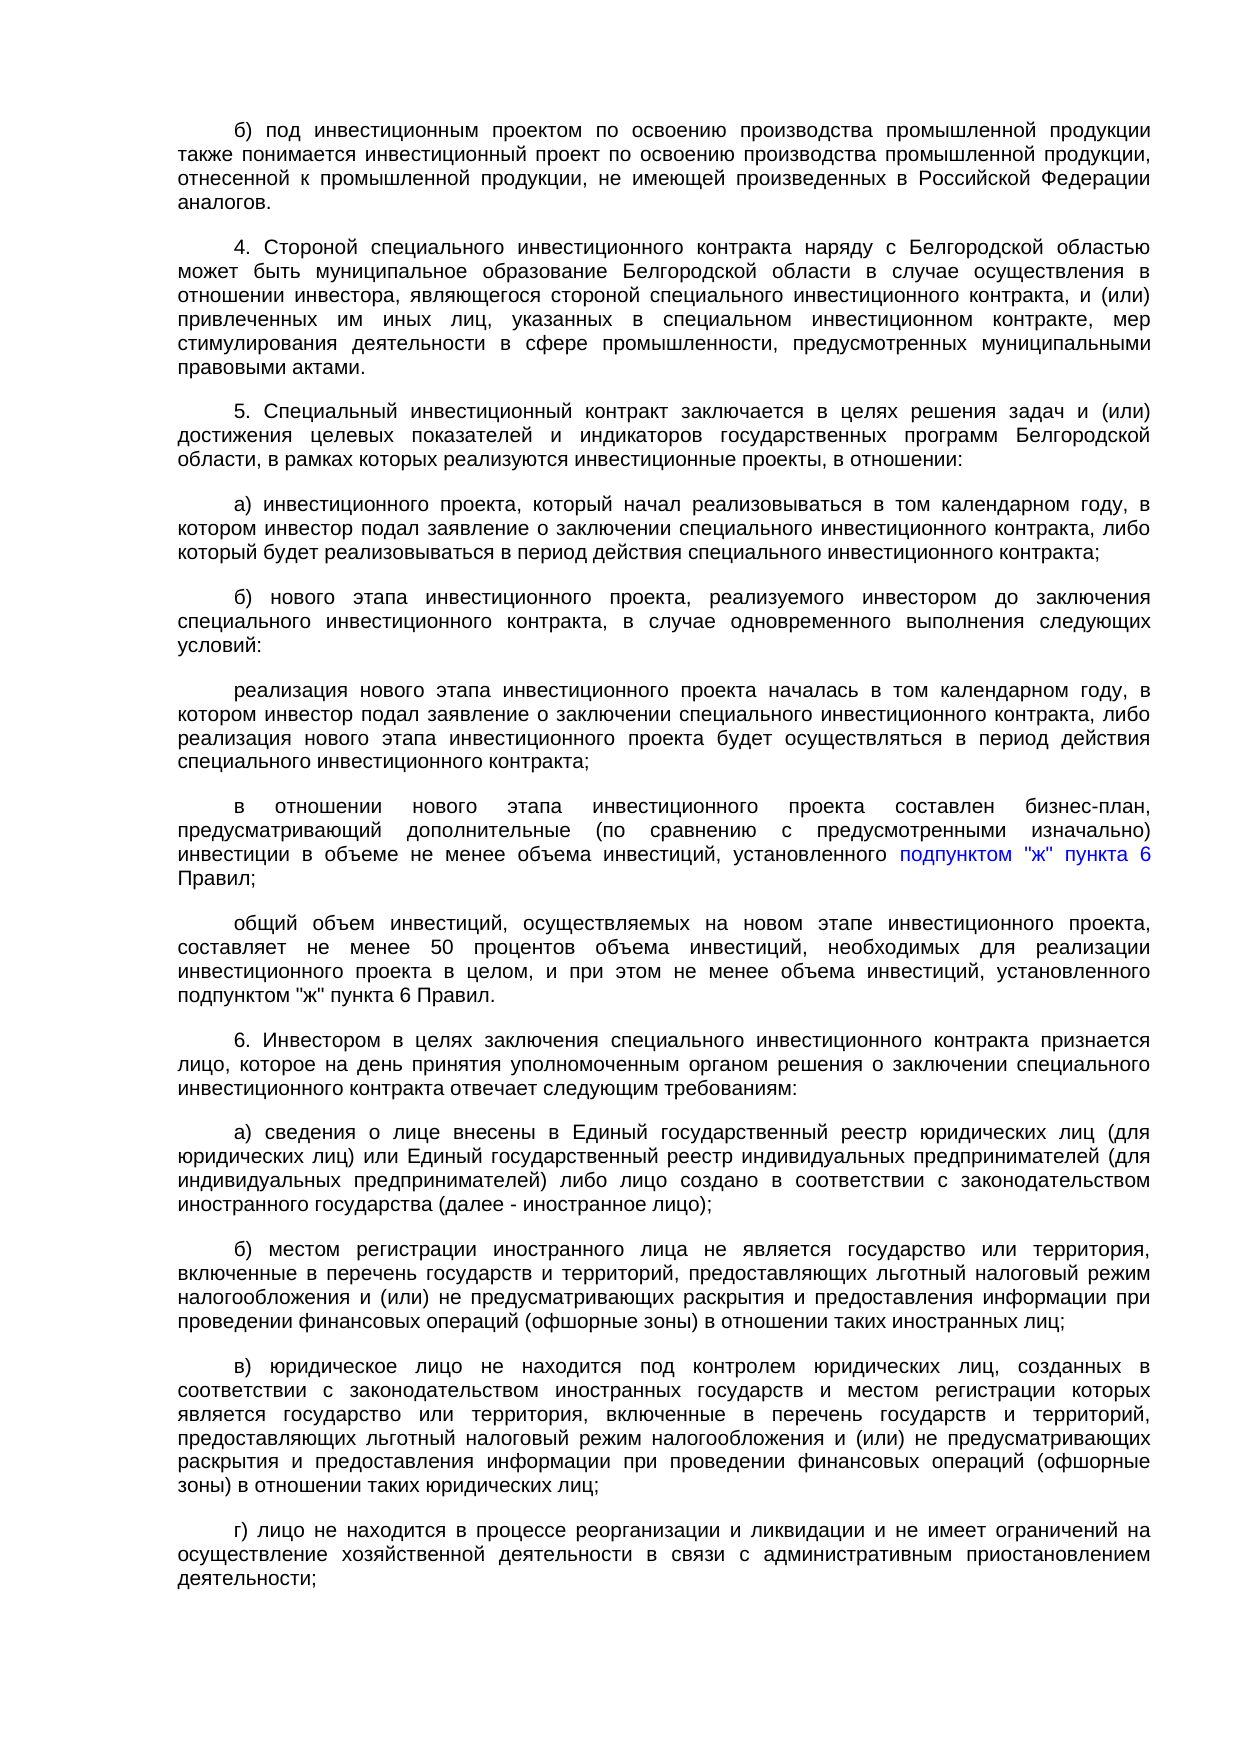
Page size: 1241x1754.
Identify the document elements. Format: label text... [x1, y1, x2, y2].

text реализация нового этапа инвестиционного проекта началась в том календарном году, в котором инвестор подал заявление о заключении специального инвестиционного контракта, либо реализация нового этапа инвестиционного проекта будет осуществляться в период действия специального инвестиционного контракта; [177, 677, 1152, 773]
text г) лицо не находится в процессе реорганизации и ликвидации и не имеет ограничений на осуществление хозяйственной деятельности в связи с административным приостановлением деятельности; [177, 1518, 1152, 1590]
text б) местом регистрации иностранного лица не является государство или территория, включенные в перечень государств и территорий, предоставляющих льготный налоговый режим налогообложения и (или) не предусматривающих раскрытия и предоставления информации при проведении финансовых операций (офшорные зоны) в отношении таких иностранных лиц; [177, 1237, 1152, 1333]
text в отношении нового этапа инвестиционного проекта составлен бизнес-план, предусматривающий дополнительные (по сравнению с предусмотренными изначально) инвестиции в объеме не менее объема инвестиций, установленного подпунктом "ж" пункта 6 Правил; [177, 794, 1152, 890]
text общий объем инвестиций, осуществляемых на новом этапе инвестиционного проекта, составляет не менее 50 процентов объема инвестиций, необходимых для реализации инвестиционного проекта в целом, и при этом не менее объема инвестиций, установленного подпунктом "ж" пункта 6 Правил. [177, 911, 1152, 1007]
text б) нового этапа инвестиционного проекта, реализуемого инвестором до заключения специального инвестиционного контракта, в случае одновременного выполнения следующих условий: [177, 585, 1152, 657]
text 5. Специальный инвестиционный контракт заключается в целях решения задач и (или) достижения целевых показателей и индикаторов государственных программ Белгородской области, в рамках которых реализуются инвестиционные проекты, в отношении: [177, 399, 1152, 471]
text а) инвестиционного проекта, который начал реализовываться в том календарном году, в котором инвестор подал заявление о заключении специального инвестиционного контракта, либо который будет реализовываться в период действия специального инвестиционного контракта; [177, 492, 1152, 564]
text 6. Инвестором в целях заключения специального инвестиционного контракта признается лицо, которое на день принятия уполномоченным органом решения о заключении специального инвестиционного контракта отвечает следующим требованиям: [177, 1027, 1152, 1099]
text б) под инвестиционным проектом по освоению производства промышленной продукции также понимается инвестиционный проект по освоению производства промышленной продукции, отнесенной к промышленной продукции, не имеющей произведенных в Российской Федерации аналогов. [177, 118, 1152, 214]
text 4. Стороной специального инвестиционного контракта наряду с Белгородской областью может быть муниципальное образование Белгородской области в случае осуществления в отношении инвестора, являющегося стороной специального инвестиционного контракта, и (или) привлеченных им иных лиц, указанных в специальном инвестиционном контракте, мер стимулирования деятельности в сфере промышленности, предусмотренных муниципальными правовыми актами. [177, 235, 1152, 378]
text в) юридическое лицо не находится под контролем юридических лиц, созданных в соответствии с законодательством иностранных государств и местом регистрации которых является государство или территория, включенные в перечень государств и территорий, предоставляющих льготный налоговый режим налогообложения и (или) не предусматривающих раскрытия и предоставления информации при проведении финансовых операций (офшорные зоны) в отношении таких юридических лиц; [177, 1353, 1152, 1497]
text а) сведения о лице внесены в Единый государственный реестр юридических лиц (для юридических лиц) или Единый государственный реестр индивидуальных предпринимателей (для индивидуальных предпринимателей) либо лицо создано в соответствии с законодательством иностранного государства (далее - иностранное лицо); [177, 1120, 1152, 1216]
